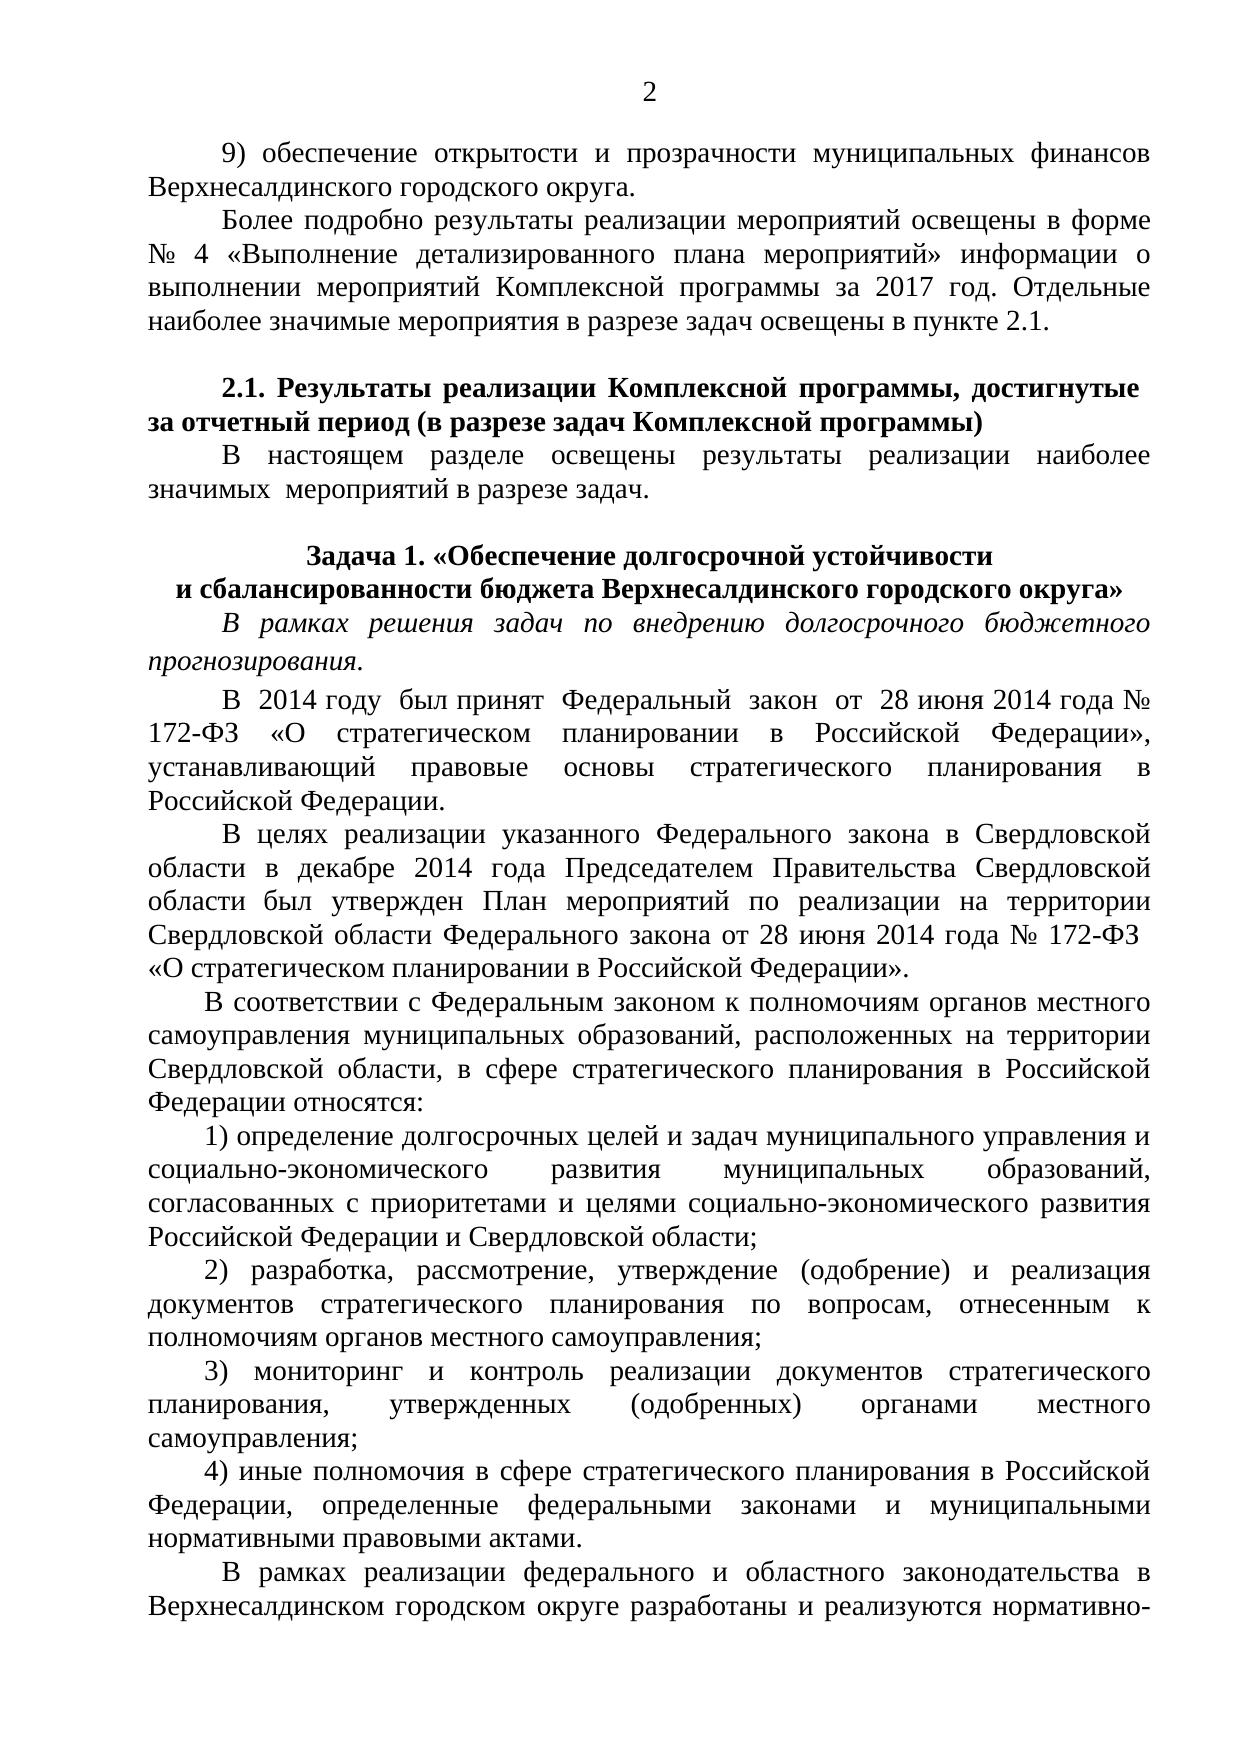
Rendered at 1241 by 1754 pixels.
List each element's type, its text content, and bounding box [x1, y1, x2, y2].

text 2.1. Результаты реализации Комплексной программы, достигнутые за отчетный период (в разрезе задач Комплексной программы) [148, 370, 1152, 437]
text Задача 1. «Обеспечение долгосрочной устойчивости [148, 538, 1152, 571]
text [148, 1554, 1152, 1621]
text В настоящем разделе освещены результаты реализации наиболее значимых мероприятий в разрезе задач. [148, 437, 1152, 504]
text В рамках решения задач по внедрению долгосрочного бюджетного прогнозирования. [148, 605, 1152, 677]
text В 2014 году был принят Федеральный закон от 28 июня 2014 года № 172-ФЗ «О стратегическом планировании в Российской Федерации», устанавливающий правовые основы стратегического планирования в Российской Федерации. [148, 682, 1152, 816]
text 1) определение долгосрочных целей и задач муниципального управления и социально-экономического развития муниципальных образований, согласованных с приоритетами и целями социально-экономического развития Российской Федерации и Свердловской области; [148, 1118, 1152, 1252]
text В целях реализации указанного Федерального закона в Свердловской области в декабре 2014 года Председателем Правительства Свердловской области был утвержден План мероприятий по реализации на территории Свердловской области Федерального закона от 28 июня 2014 года № 172-ФЗ «О стратегическом планировании в Российской Федерации». [148, 816, 1152, 984]
text 3) мониторинг и контроль реализации документов стратегического планирования, утвержденных (одобренных) органами местного самоуправления; [148, 1353, 1152, 1453]
text 2) разработка, рассмотрение, утверждение (одобрение) и реализация документов стратегического планирования по вопросам, отнесенным к полномочиям органов местного самоуправления; [148, 1252, 1152, 1353]
text 9) обеспечение открытости и прозрачности муниципальных финансов Верхнесалдинского городского округа. [148, 135, 1152, 202]
text и сбалансированности бюджета Верхнесалдинского городского округа» [148, 571, 1152, 605]
text В соответствии с Федеральным законом к полномочиям органов местного самоуправления муниципальных образований, расположенных на территории Свердловской области, в сфере стратегического планирования в Российской Федерации относятся: [148, 984, 1152, 1118]
text 4) иные полномочия в сфере стратегического планирования в Российской Федерации, определенные федеральными законами и муниципальными нормативными правовыми актами. [148, 1453, 1152, 1554]
text Более подробно результаты реализации мероприятий освещены в форме № 4 «Выполнение детализированного плана мероприятий» информации о выполнении мероприятий Комплексной программы за 2017 год. Отдельные наиболее значимые мероприятия в разрезе задач освещены в пункте 2.1. [148, 202, 1152, 337]
